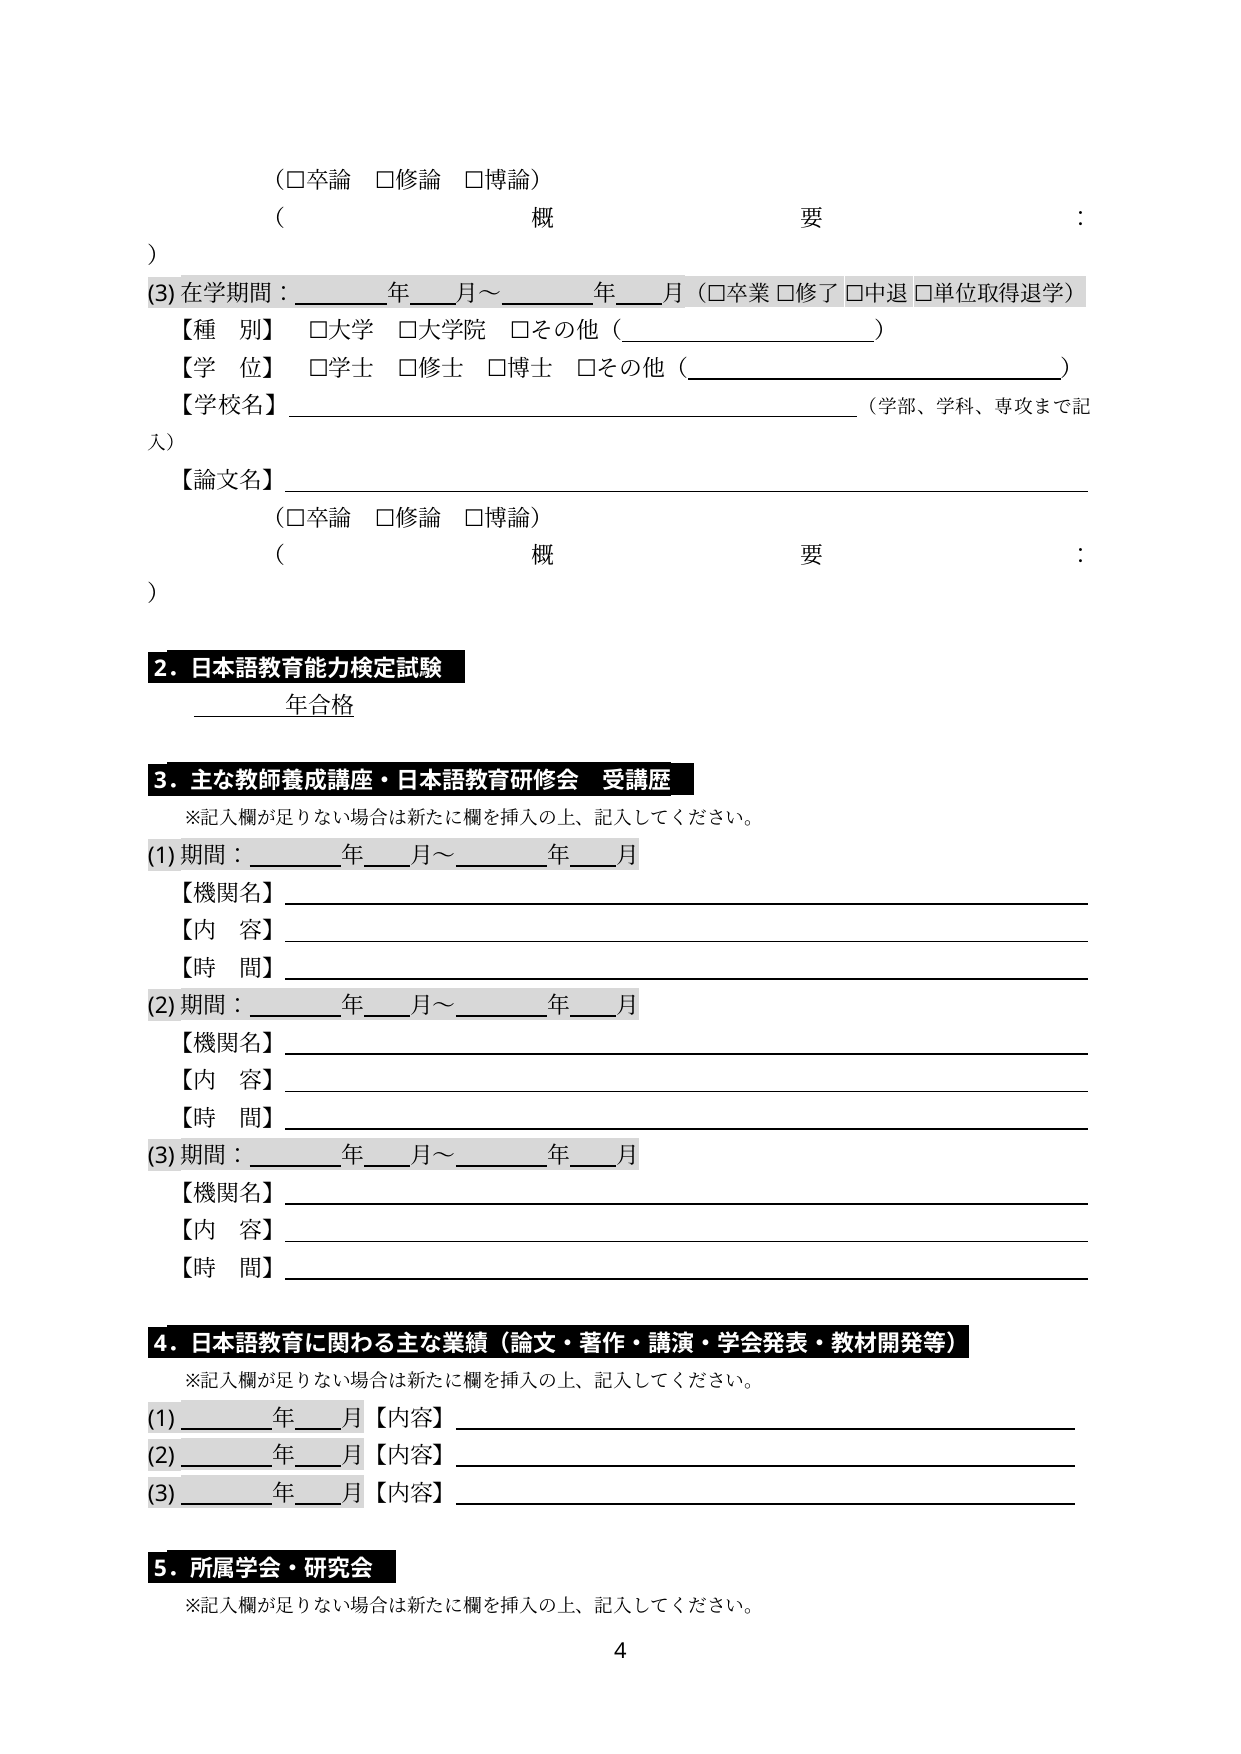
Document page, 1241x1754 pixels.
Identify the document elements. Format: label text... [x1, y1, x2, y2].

text (1) 期間： 年 月～ 年 月 [148, 835, 1092, 873]
text 2．日本語教育能力検定試験 [148, 648, 1092, 685]
text (2) 期間： 年 月～ 年 月 [148, 985, 1092, 1023]
text 3．主な教師養成講座・日本語教育研修会 受講歴 [148, 760, 1092, 798]
text (1) 年 月【内容】 [148, 1398, 1092, 1435]
text （卒論 修論 博論） [148, 498, 1092, 535]
text （概要： ） [148, 535, 1092, 610]
text 4．日本語教育に関わる主な業績（論文・著作・講演・学会発表・教材開発等） [148, 1323, 1092, 1360]
text (2) 年 月【内容】 [148, 1435, 1092, 1473]
text ※記入欄が足りない場合は新たに欄を挿入の上、記入してください。 [148, 798, 1092, 835]
text 【種 別】 大学 大学院 その他（ ） [148, 310, 1092, 348]
text 【機関名】 [148, 1023, 1092, 1060]
text 【学 位】 学士 修士 博士 その他（ ） [148, 348, 1092, 385]
text 【内 容】 [148, 1060, 1092, 1098]
text ※記入欄が足りない場合は新たに欄を挿入の上、記入してください。 [148, 1585, 1092, 1623]
text 【論文名】 [148, 460, 1092, 498]
text (3) 期間： 年 月～ 年 月 [148, 1135, 1092, 1173]
text 5．所属学会・研究会 [148, 1548, 1092, 1585]
text （卒論 修論 博論） [148, 160, 1092, 198]
text (3) 年 月【内容】 [148, 1473, 1092, 1510]
text （概要： ） [148, 198, 1092, 273]
text 【内 容】 [148, 910, 1092, 948]
text 【時 間】 [148, 948, 1092, 985]
text (3) 在学期間： 年 月～ 年 月（卒業 修了 中退 単位取得退学） [148, 273, 1092, 310]
text ※記入欄が足りない場合は新たに欄を挿入の上、記入してください。 [148, 1360, 1092, 1398]
text 【時 間】 [148, 1098, 1092, 1135]
text 【機関名】 [148, 1173, 1092, 1210]
text 【時 間】 [148, 1248, 1092, 1285]
text 年合格 [148, 685, 1092, 723]
text 【学校名】 （学部、学科、専攻まで記入） [148, 385, 1092, 460]
text 【機関名】 [148, 873, 1092, 910]
text 【内 容】 [148, 1210, 1092, 1248]
